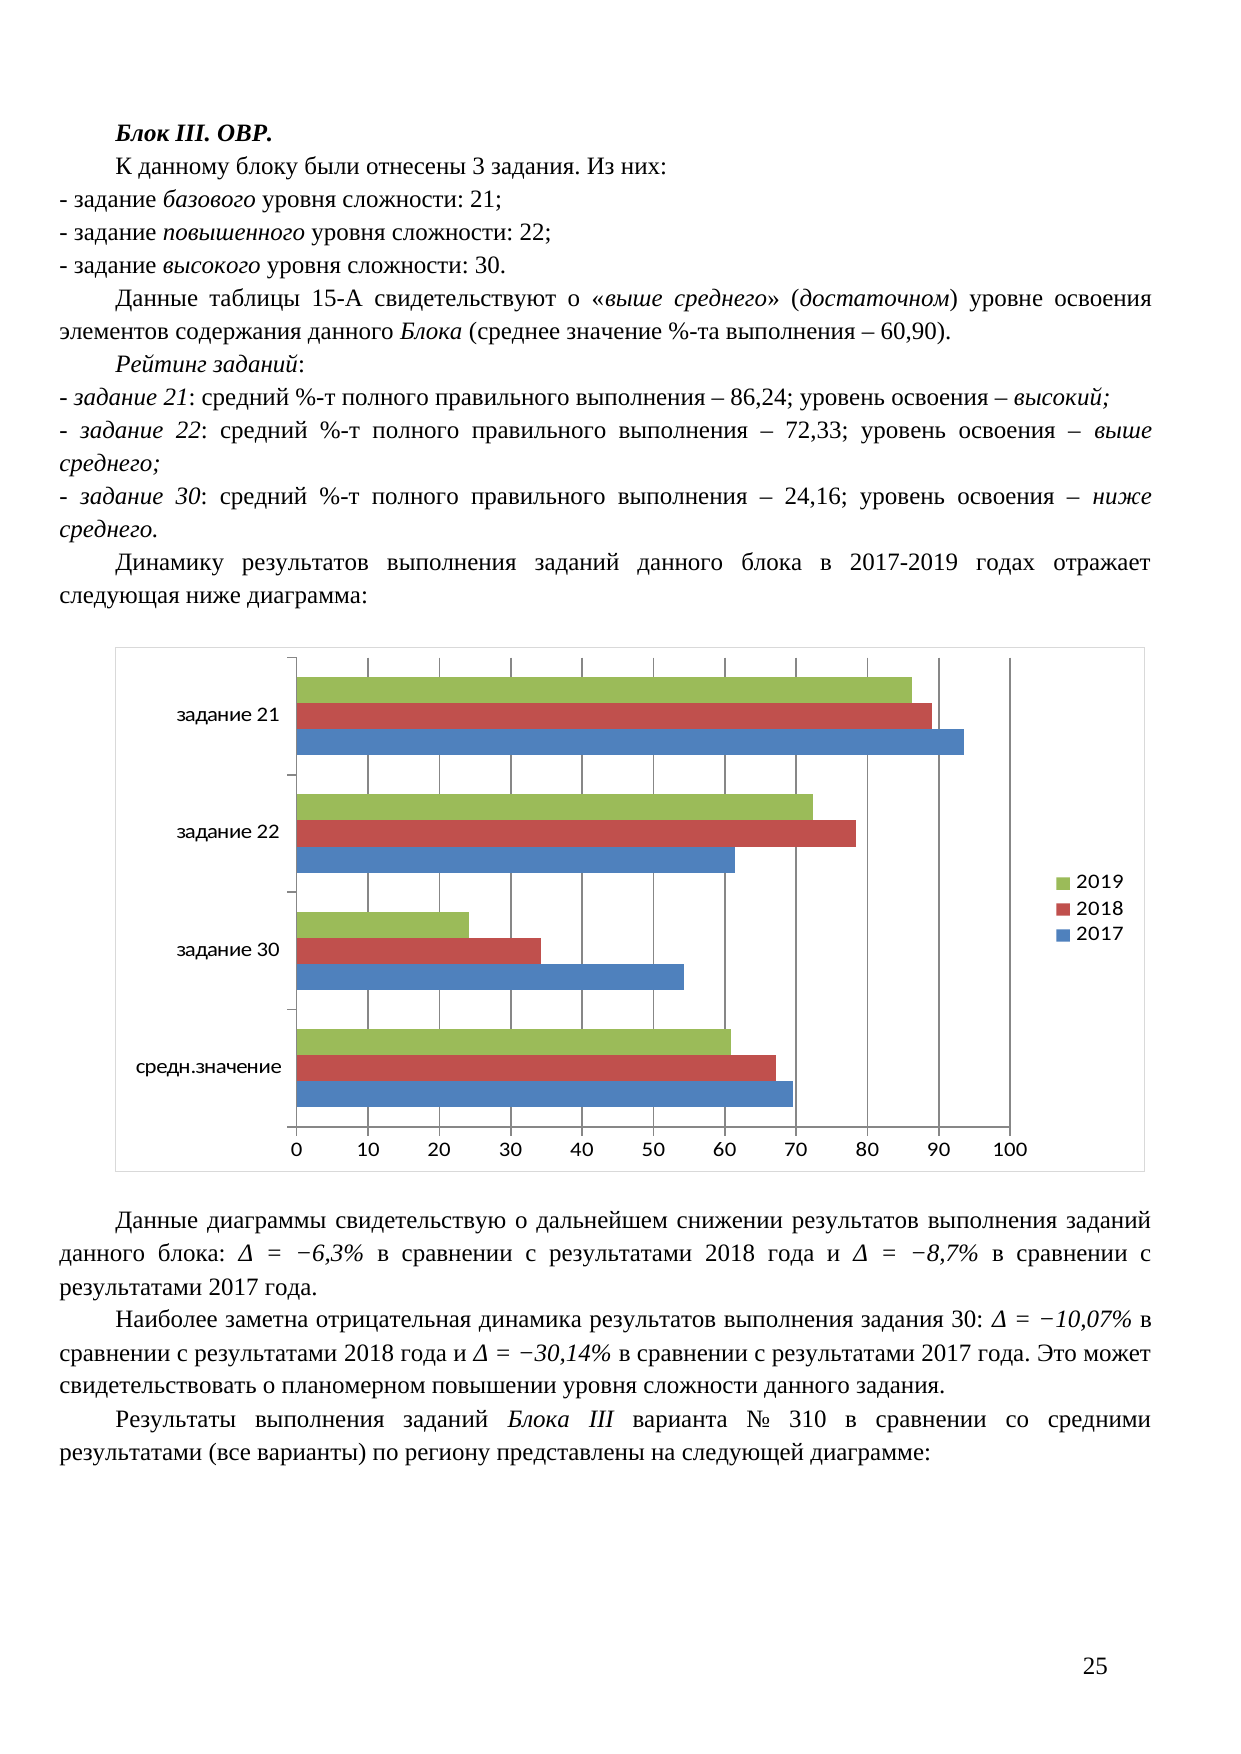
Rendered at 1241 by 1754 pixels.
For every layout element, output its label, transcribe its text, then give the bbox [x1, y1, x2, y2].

text Данные диаграммы свидетельствую о дальнейшем снижении результатов выполнения заданий данного блока: Δ = −6,3% в сравнении с результатами 2018 года и Δ = −8,7% в сравнении с результатами 2017 года. [59, 1206, 1152, 1300]
text - задание 21: средний %-т полного правильного выполнения – 86,24; уровень освоения – высокий; [59, 382, 1152, 411]
text - задание базового уровня сложности: 21; [59, 184, 1152, 213]
text - задание 22: средний %-т полного правильного выполнения – 72,33; уровень освоения – выше среднего; [59, 415, 1152, 477]
text - задание повышенного уровня сложности: 22; [59, 217, 1152, 246]
text К данному блоку были отнесены 3 задания. Из них: [59, 151, 1152, 180]
text - задание 30: средний %-т полного правильного выполнения – 24,16; уровень освоения – ниже среднего. [59, 481, 1152, 543]
text Блок III. ОВР. [59, 118, 1152, 147]
text Динамику результатов выполнения заданий данного блока в 2017-2019 годах отражает следующая ниже диаграмма: [59, 547, 1152, 609]
text Данные таблицы 15-А свидетельствуют о «выше среднего» (достаточном) уровне освоения элементов содержания данного Блока (среднее значение %-та выполнения – 60,90). [59, 283, 1152, 345]
text Рейтинг заданий: [59, 349, 1152, 378]
text Результаты выполнения заданий Блока III варианта № 310 в сравнении со средними результатами (все варианты) по региону представлены на следующей диаграмме: [59, 1404, 1152, 1465]
text Наиболее заметна отрицательная динамика результатов выполнения задания 30: Δ = −10,07% в сравнении с результатами 2018 года и Δ = −30,14% в сравнении с результатами 2017 года. Это может свидетельствовать о планомерном повышении уровня сложности данного задания. [59, 1304, 1152, 1399]
text - задание высокого уровня сложности: 30. [59, 250, 1152, 279]
